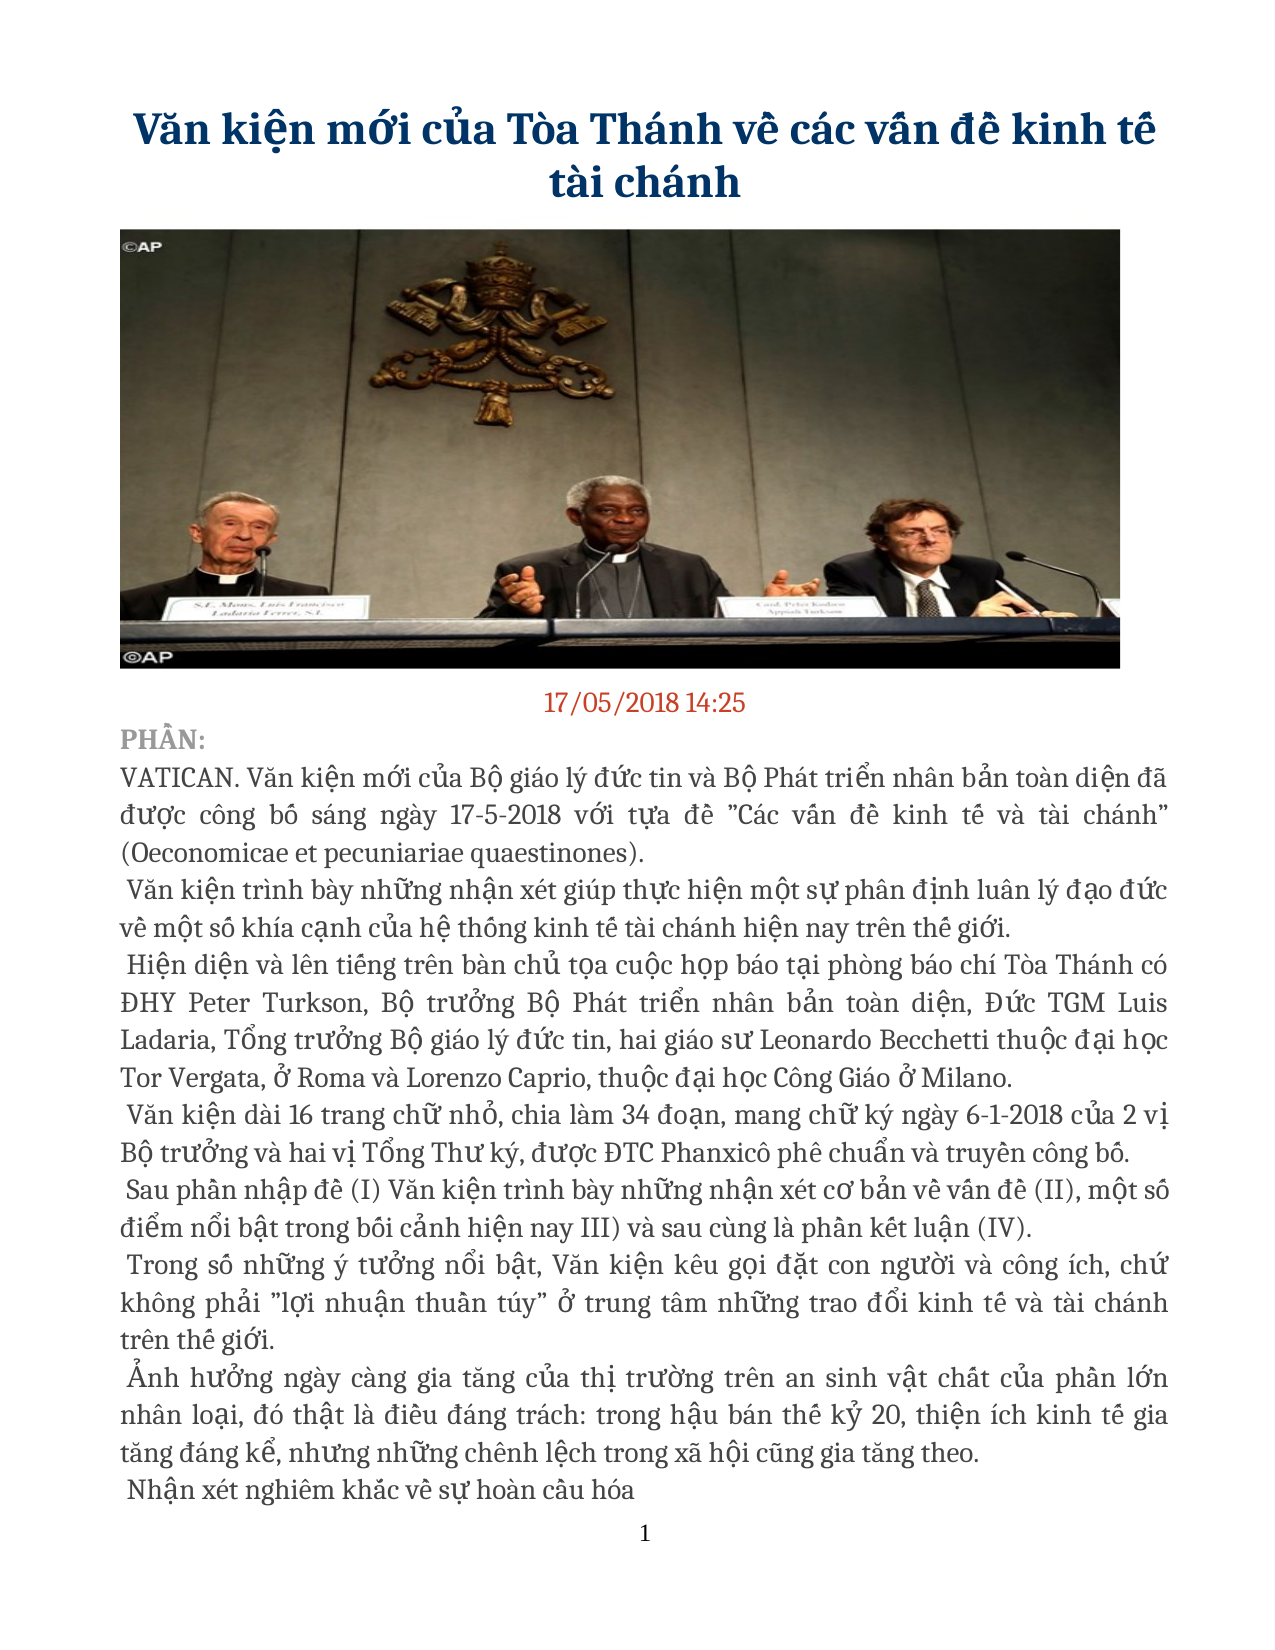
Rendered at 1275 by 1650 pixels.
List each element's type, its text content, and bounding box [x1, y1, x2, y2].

text Sau phần nhập đề (I) Văn kiện trình bày những nhận xét cơ bản về vấn đề (II), một số điểm nổi bật trong bối cảnh hiện nay III) và sau cùng là phần kết luận (IV). [120, 1169, 1170, 1244]
text 17/05/2018 14:25 [120, 682, 1170, 719]
text Văn kiện dài 16 trang chữ nhỏ, chia làm 34 đoạn, mang chữ ký ngày 6-1-2018 của 2 vị Bộ trưởng và hai vị Tổng Thư ký, được ĐTC Phanxicô phê chuẩn và truyền công bố. [120, 1094, 1170, 1169]
text PHẦN: [120, 719, 1170, 757]
text Văn kiện trình bày những nhận xét giúp thực hiện một sự phân định luân lý đạo đức về một số khía cạnh của hệ thống kinh tế tài chánh hiện nay trên thế giới. [120, 869, 1170, 944]
text Ảnh hưởng ngày càng gia tăng của thị trường trên an sinh vật chất của phần lớn nhân loại, đó thật là điều đáng trách: trong hậu bán thế kỷ 20, thiện ích kinh tế gia tăng đáng kể, nhưng những chênh lệch trong xã hội cũng gia tăng theo. [120, 1357, 1170, 1469]
text Nhận xét nghiêm khắc về sự hoàn cầu hóa [120, 1469, 1170, 1507]
text Văn kiện mới của Tòa Thánh về các vấn đề kinh tế tài chánh [120, 103, 1170, 208]
text Trong số những ý tưởng nổi bật, Văn kiện kêu gọi đặt con người và công ích, chứ không phải ”lợi nhuận thuần túy” ở trung tâm những trao đổi kinh tế và tài chánh trên thế giới. [120, 1244, 1170, 1357]
picture [120, 216, 1121, 682]
text VATICAN. Văn kiện mới của Bộ giáo lý đức tin và Bộ Phát triển nhân bản toàn diện đã được công bố sáng ngày 17-5-2018 với tựa đề ”Các vấn đề kinh tế và tài chánh” (Oeconomicae et pecuniariae quaestinones). [120, 757, 1170, 869]
text Hiện diện và lên tiếng trên bàn chủ tọa cuộc họp báo tại phòng báo chí Tòa Thánh có ĐHY Peter Turkson, Bộ trưởng Bộ Phát triển nhân bản toàn diện, Đức TGM Luis Ladaria, Tổng trưởng Bộ giáo lý đức tin, hai giáo sư Leonardo Becchetti thuộc đại học Tor Vergata, ở Roma và Lorenzo Caprio, thuộc đại học Công Giáo ở Milano. [120, 944, 1170, 1094]
